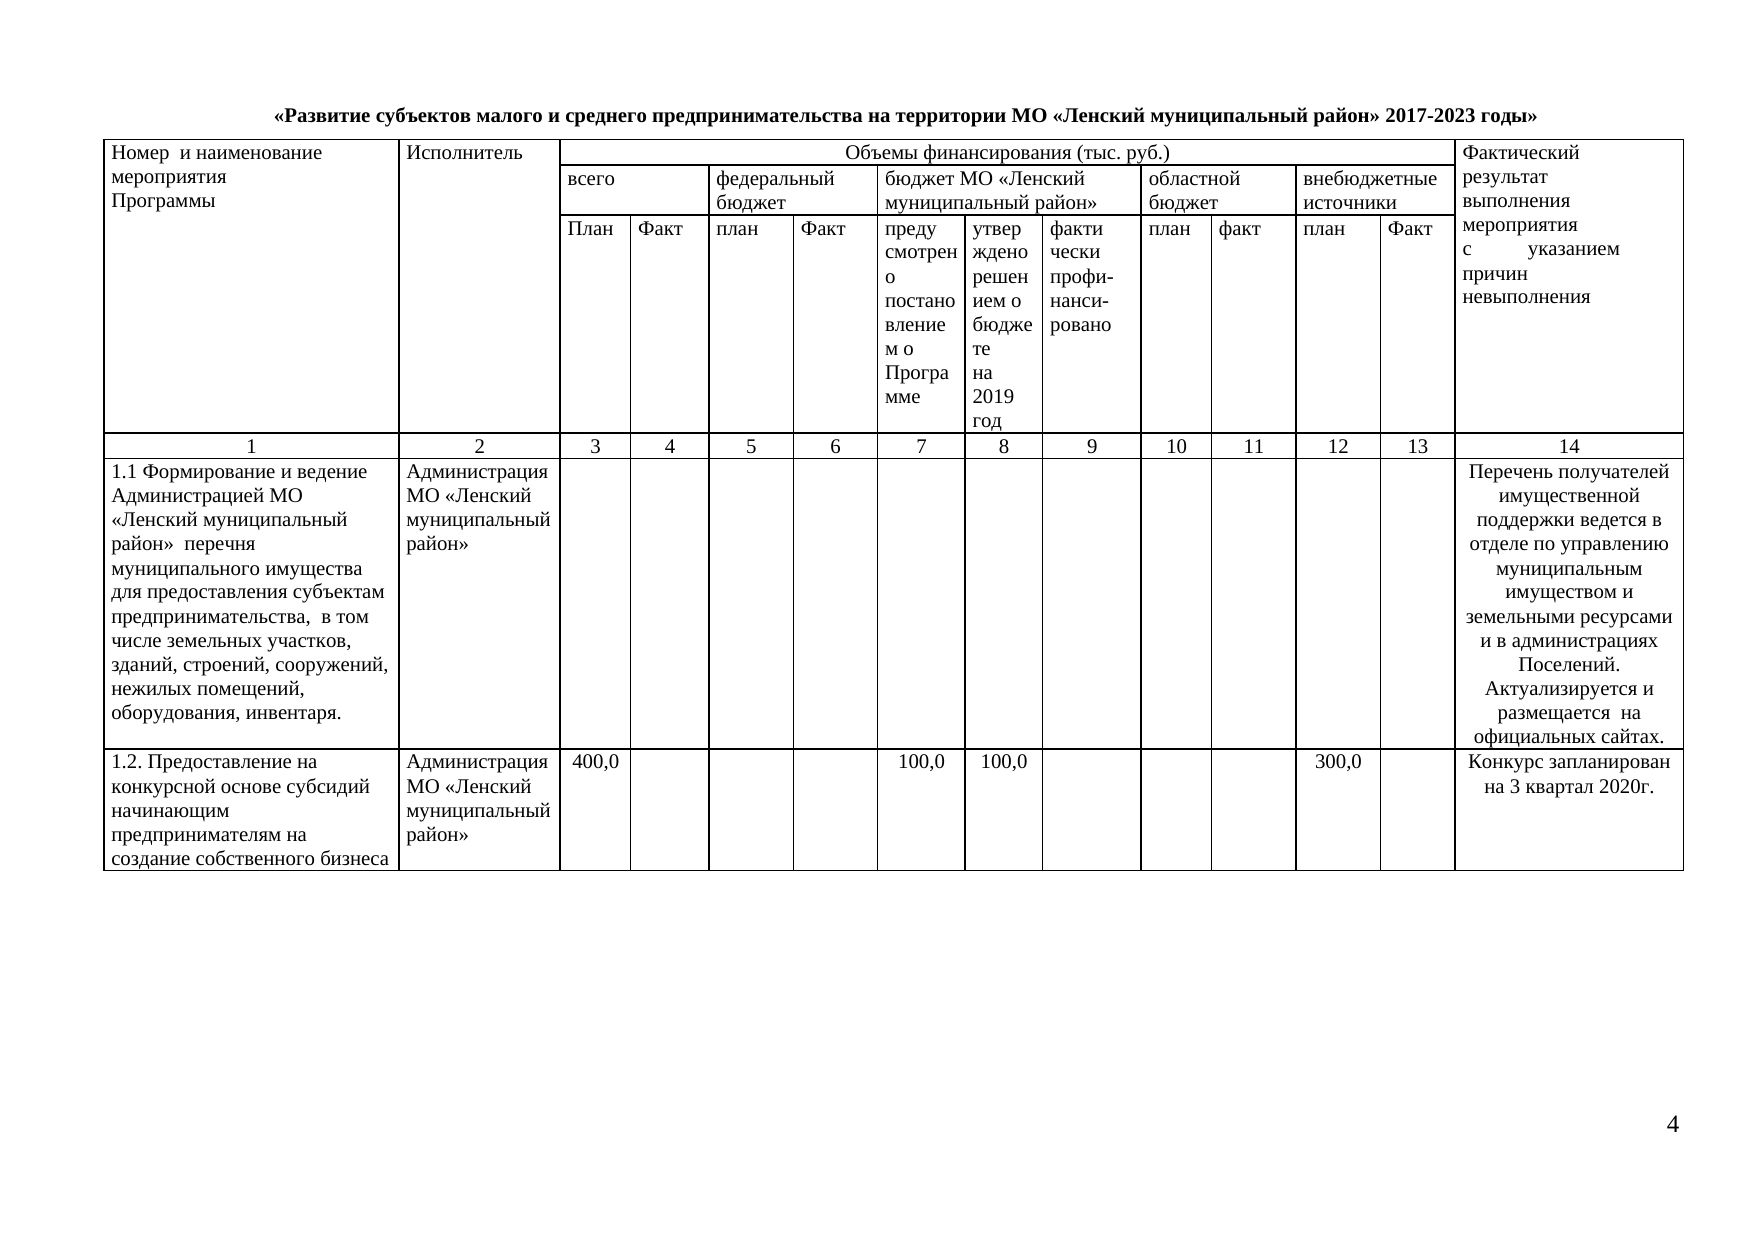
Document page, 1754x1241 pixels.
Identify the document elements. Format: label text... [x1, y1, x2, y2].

table_cell план [1142, 216, 1211, 432]
table_cell 400,0 [561, 750, 630, 870]
table_header Фактический результат выполнения мероприятия с указанием причин невыполнения [1456, 140, 1683, 432]
table_cell [631, 750, 708, 870]
table_cell Факт [631, 216, 708, 432]
table_header Номер и наименование мероприятия Программы [105, 140, 398, 432]
table_cell [1212, 459, 1295, 748]
table_cell План [561, 216, 630, 432]
table_cell [966, 459, 1042, 748]
table_cell [1212, 750, 1295, 870]
table_cell [1381, 459, 1454, 748]
table_cell [794, 750, 877, 870]
table_cell Конкурс запланирован на 3 квартал 2020г. [1456, 750, 1683, 870]
table_cell 1 [105, 434, 398, 458]
table_cell утверждено решением о бюджете на 2019 год [966, 216, 1042, 432]
table_cell Факт [794, 216, 877, 432]
table_cell бюджет МО «Ленский муниципальный район» [878, 166, 1140, 214]
table_cell областной бюджет [1142, 166, 1295, 214]
table_cell план [1297, 216, 1380, 432]
table_cell 14 [1456, 434, 1683, 458]
table_cell федеральный бюджет [710, 166, 877, 214]
table_cell 1.1 Формирование и ведение Администрацией МО «Ленский муниципальный район» перечня муниципального имущества для предоставления субъектам предпринимательства, в том числе земельных участков, зданий, строений, сооружений, нежилых помещений, оборудования, инвентаря. [105, 459, 398, 748]
text «Развитие субъектов малого и среднего предпринимательства на территории МО «Ленский муниципальный район» 2017-2023 годы» [133, 102, 1679, 127]
table_cell [1043, 459, 1140, 748]
table_cell 13 [1381, 434, 1454, 458]
table_cell преду смотрено постановлением о Программе [878, 216, 964, 432]
table_cell [1142, 750, 1211, 870]
table_cell факти чески профи- нанси- ровано [1043, 216, 1140, 432]
table_cell Перечень получателей имущественной поддержки ведется в отделе по управлению муниципальным имуществом и земельными ресурсами и в администрациях Поселений. Актуализируется и размещается на официальных сайтах. [1456, 459, 1683, 748]
table_cell [878, 459, 964, 748]
table_cell 100,0 [966, 750, 1042, 870]
table_cell [710, 750, 793, 870]
table_cell 2 [400, 434, 559, 458]
table_cell Администрация МО «Ленский муниципальный район» [400, 459, 559, 748]
table_cell 8 [966, 434, 1042, 458]
table_cell 11 [1212, 434, 1295, 458]
table_cell 1.2. Предоставление на конкурсной основе субсидий начинающим предпринимателям на создание собственного бизнеса [105, 750, 398, 870]
table_cell Факт [1381, 216, 1454, 432]
table_cell 300,0 [1297, 750, 1380, 870]
table_cell всего [561, 166, 708, 214]
table_cell [1043, 750, 1140, 870]
table_cell 4 [631, 434, 708, 458]
table_cell [794, 459, 877, 748]
table_cell 12 [1297, 434, 1380, 458]
table_cell 9 [1043, 434, 1140, 458]
table_cell [1297, 459, 1380, 748]
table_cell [400, 750, 559, 870]
table_cell [710, 459, 793, 748]
table_cell [1381, 750, 1454, 870]
table_cell 6 [794, 434, 877, 458]
table_cell внебюджетные источники [1297, 166, 1454, 214]
table_cell 5 [710, 434, 793, 458]
table_cell факт [1212, 216, 1295, 432]
table_header Исполнитель [400, 140, 559, 432]
table_header Объемы финансирования (тыс. руб.) [561, 140, 1454, 164]
table_cell 3 [561, 434, 630, 458]
table_cell 10 [1142, 434, 1211, 458]
table_cell [1142, 459, 1211, 748]
table_cell план [710, 216, 793, 432]
table_cell 100,0 [878, 750, 964, 870]
table_cell 7 [878, 434, 964, 458]
table_cell [561, 459, 630, 748]
table_cell [631, 459, 708, 748]
